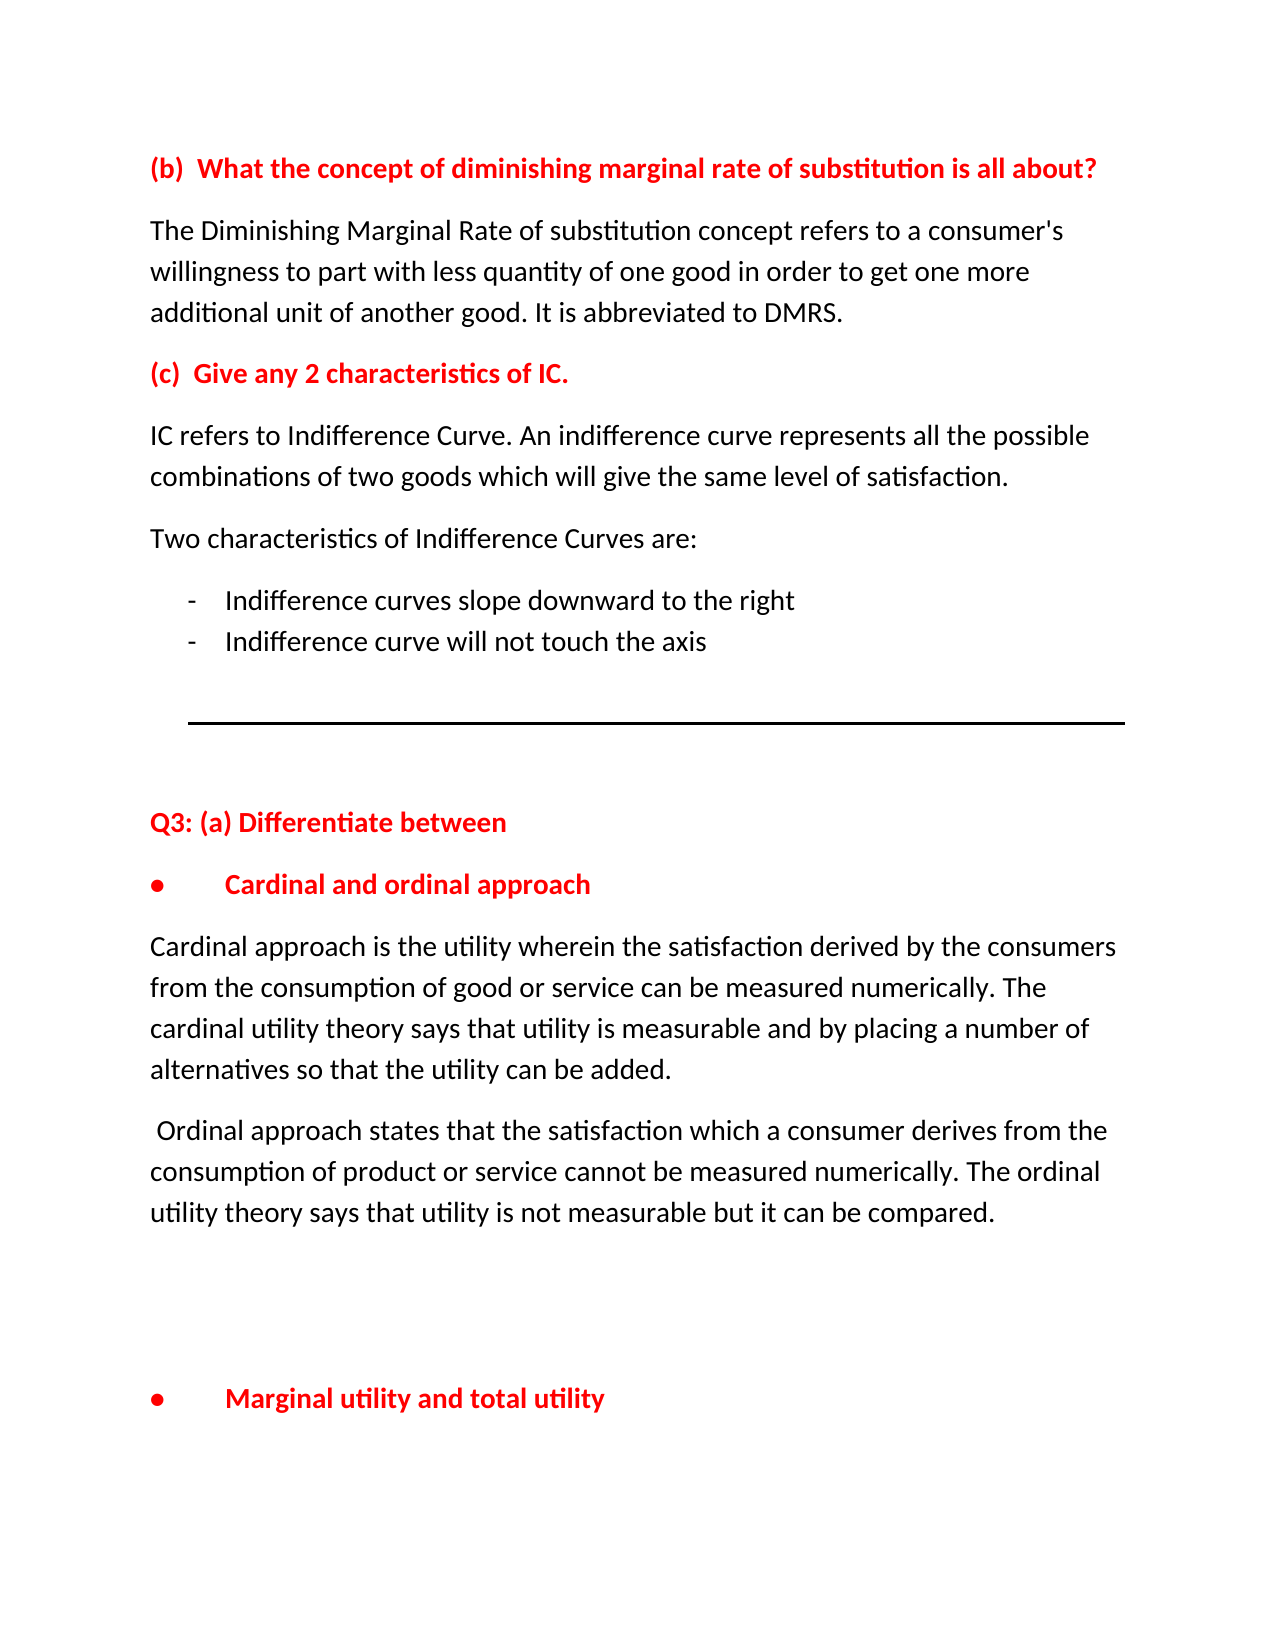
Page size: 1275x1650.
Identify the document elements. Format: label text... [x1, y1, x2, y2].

text IC refers to Indifference Curve. An indifference curve represents all the possible combinations of two goods which will give the same level of satisfaction. [150, 417, 1125, 494]
text (c) Give any 2 characteristics of IC. [150, 355, 1125, 391]
text The Diminishing Marginal Rate of substitution concept refers to a consumer's willingness to part with less quantity of one good in order to get one more additional unit of another good. It is abbreviated to DMRS. [150, 212, 1125, 329]
text (b) What the concept of diminishing marginal rate of substitution is all about? [150, 150, 1125, 186]
list Indifference curves slope downward to the right [187, 582, 1125, 617]
text Cardinal approach is the utility wherein the satisfaction derived by the consumers from the consumption of good or service can be measured numerically. The cardinal utility theory says that utility is measurable and by placing a number of alternatives so that the utility can be added. [150, 928, 1125, 1086]
list Indifference curve will not touch the axis [187, 623, 1125, 658]
text Q3: (a) Differentiate between [150, 804, 1125, 840]
text Ordinal approach states that the satisfaction which a consumer derives from the consumption of product or service cannot be measured numerically. The ordinal utility theory says that utility is not measurable but it can be compared. [150, 1112, 1125, 1230]
text Two characteristics of Indifference Curves are: [150, 520, 1125, 556]
text • Cardinal and ordinal approach [150, 866, 1125, 902]
text • Marginal utility and total utility [150, 1380, 1125, 1415]
